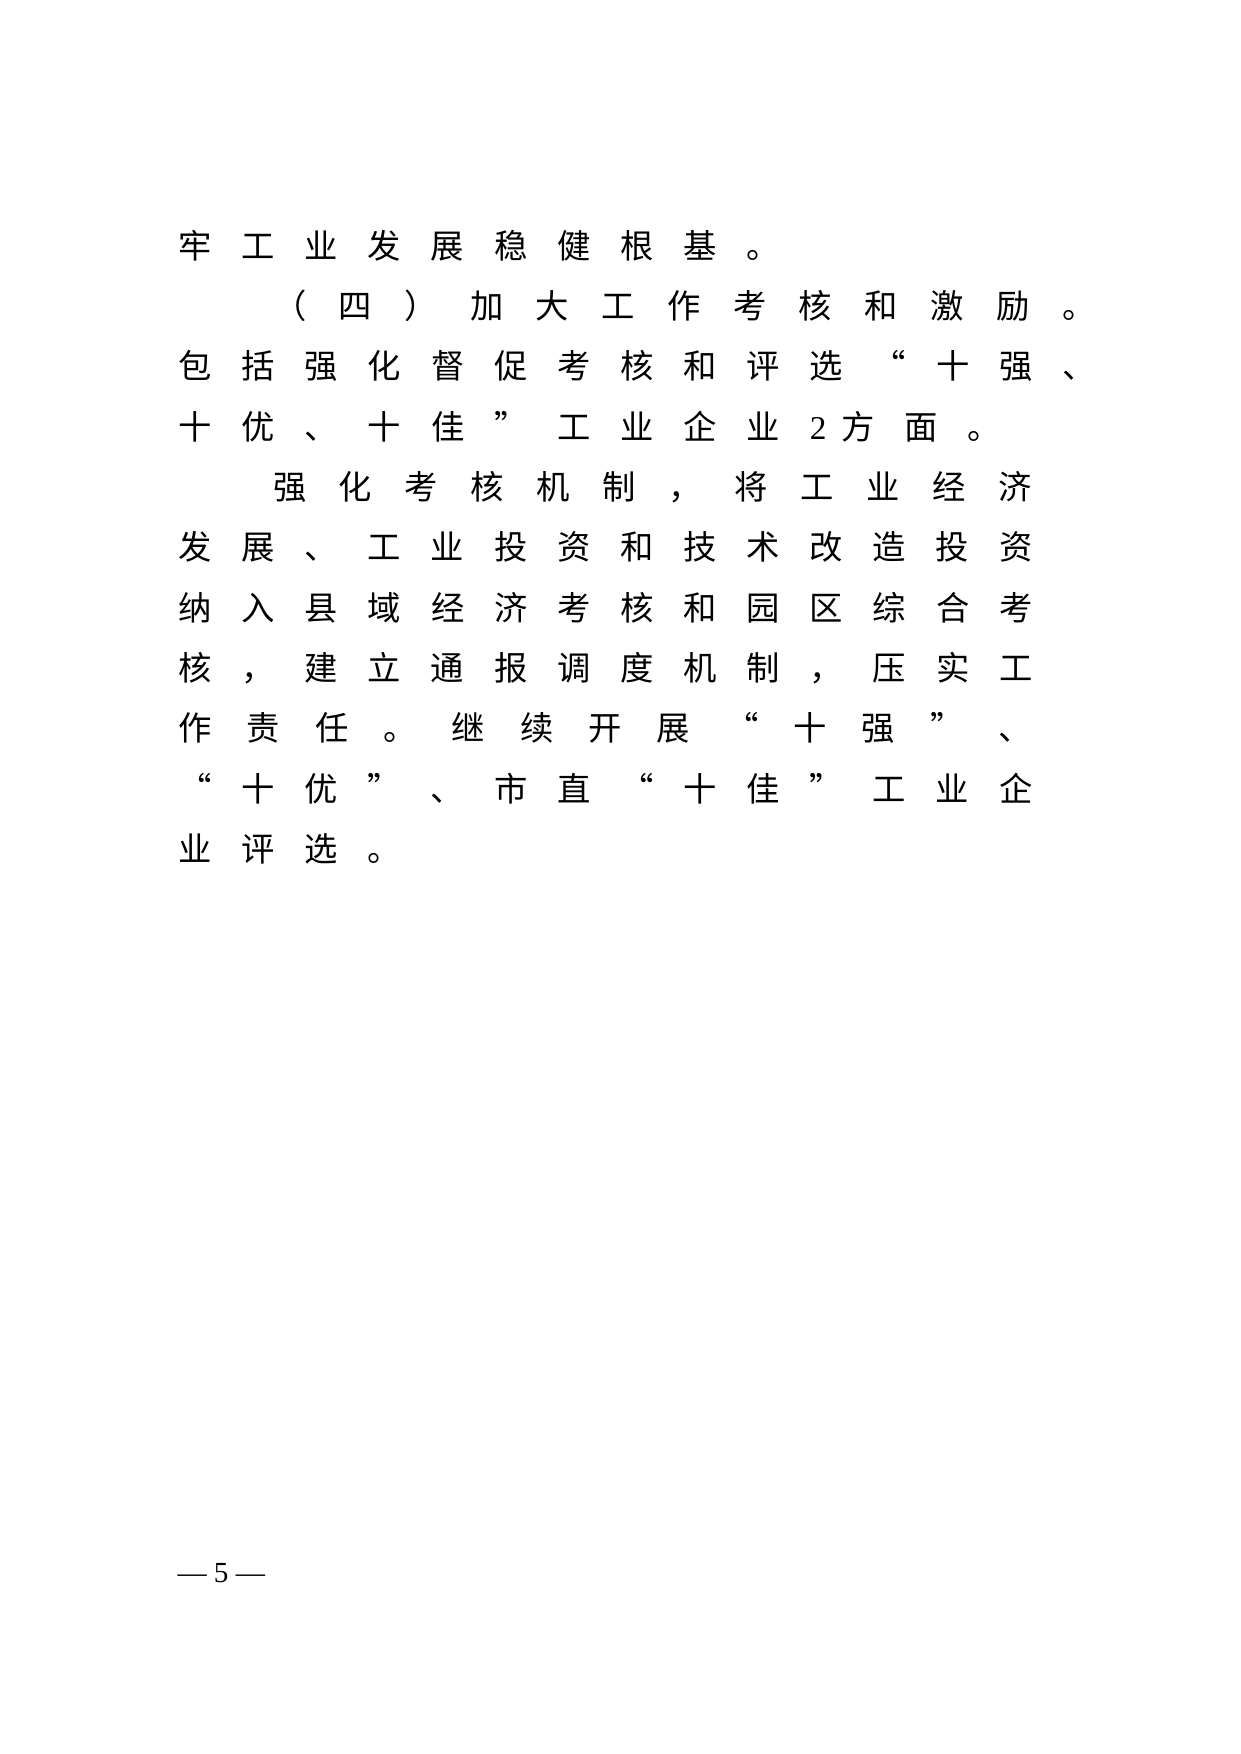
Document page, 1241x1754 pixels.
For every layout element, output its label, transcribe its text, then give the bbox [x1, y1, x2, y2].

text 强化考核机制，将工业经济发展、工业投资和技术改造投资纳入县域经济考核和园区综合考核，建立通报调度机制，压实工作责任。继续开展“十强”、“十优”、市直“十佳”工业企业评选。 [178, 455, 1062, 877]
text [178, 213, 1062, 274]
text （四）加大工作考核和激励。包括强化督促考核和评选“十强、十优、十佳”工业企业2方面。 [178, 274, 1062, 455]
